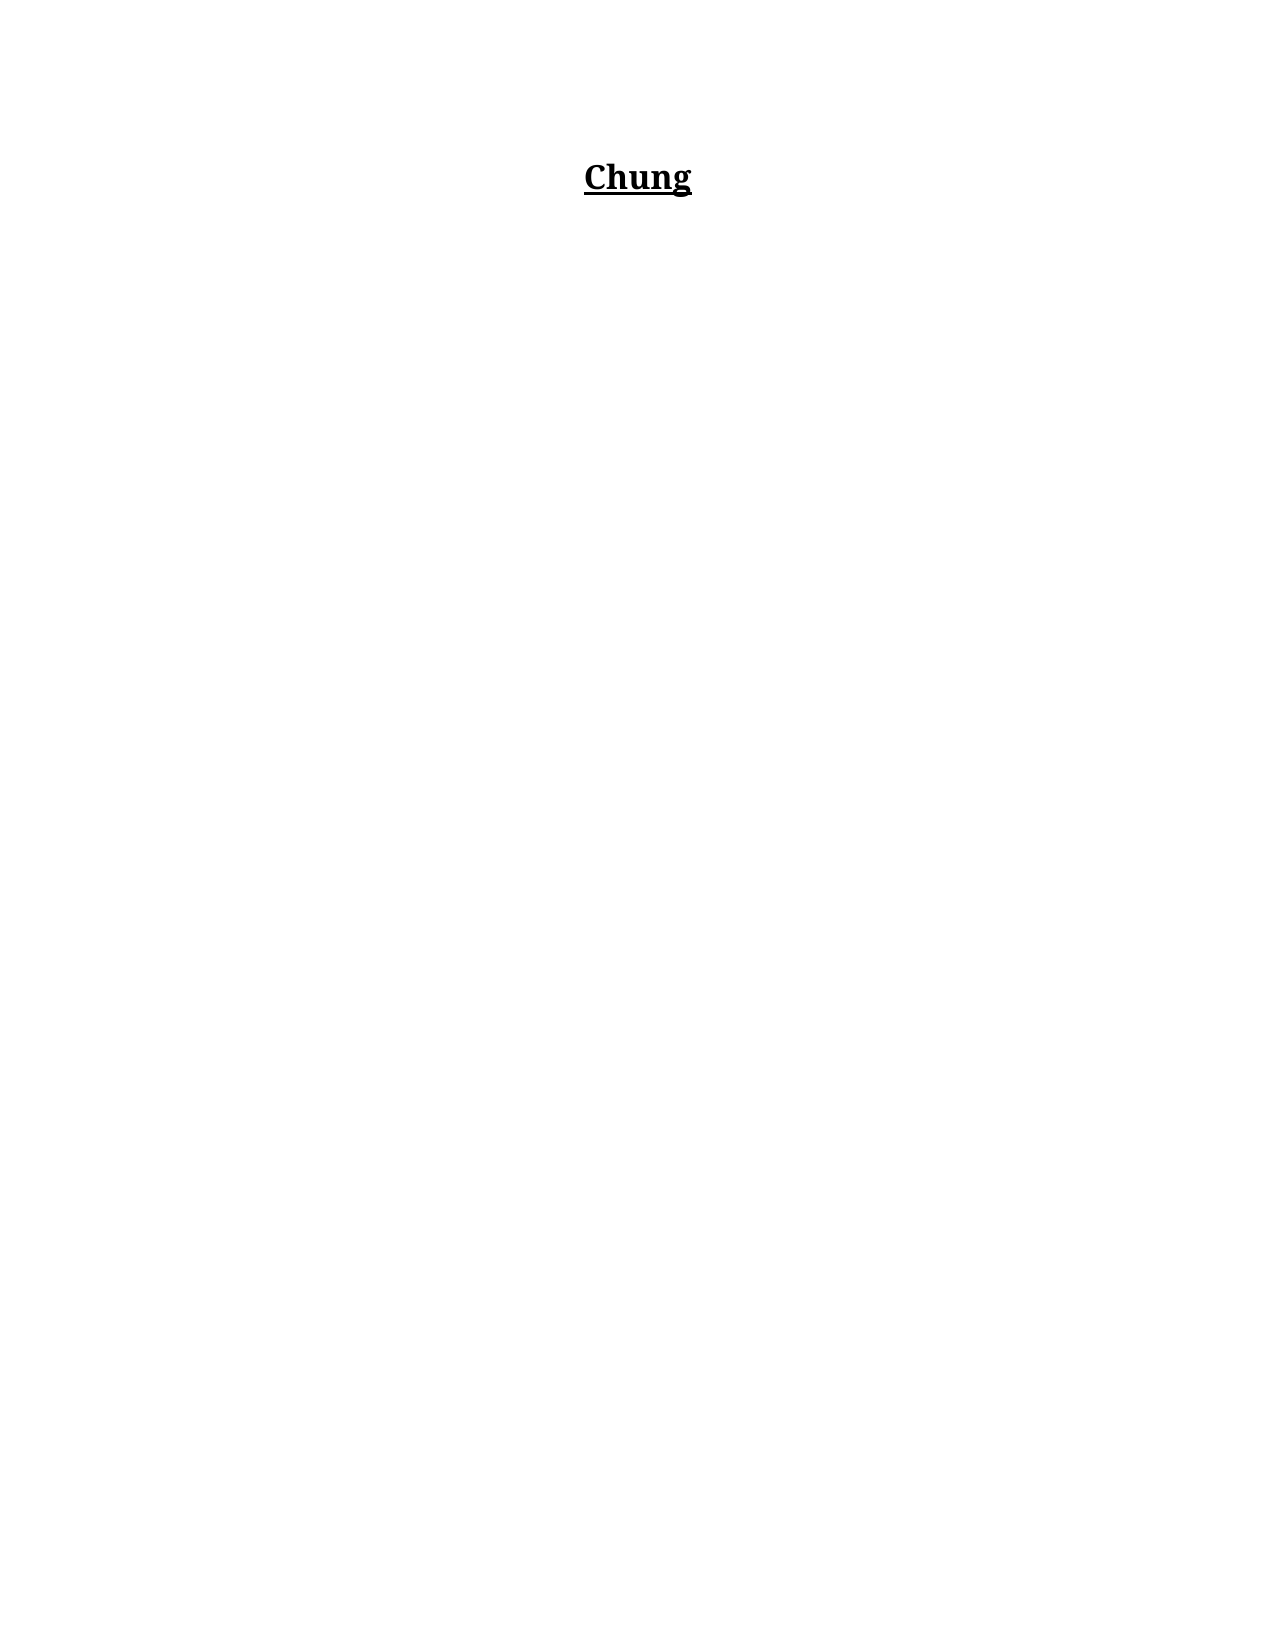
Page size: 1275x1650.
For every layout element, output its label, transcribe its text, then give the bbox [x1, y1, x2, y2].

subtitle Chung [187, 154, 1087, 199]
